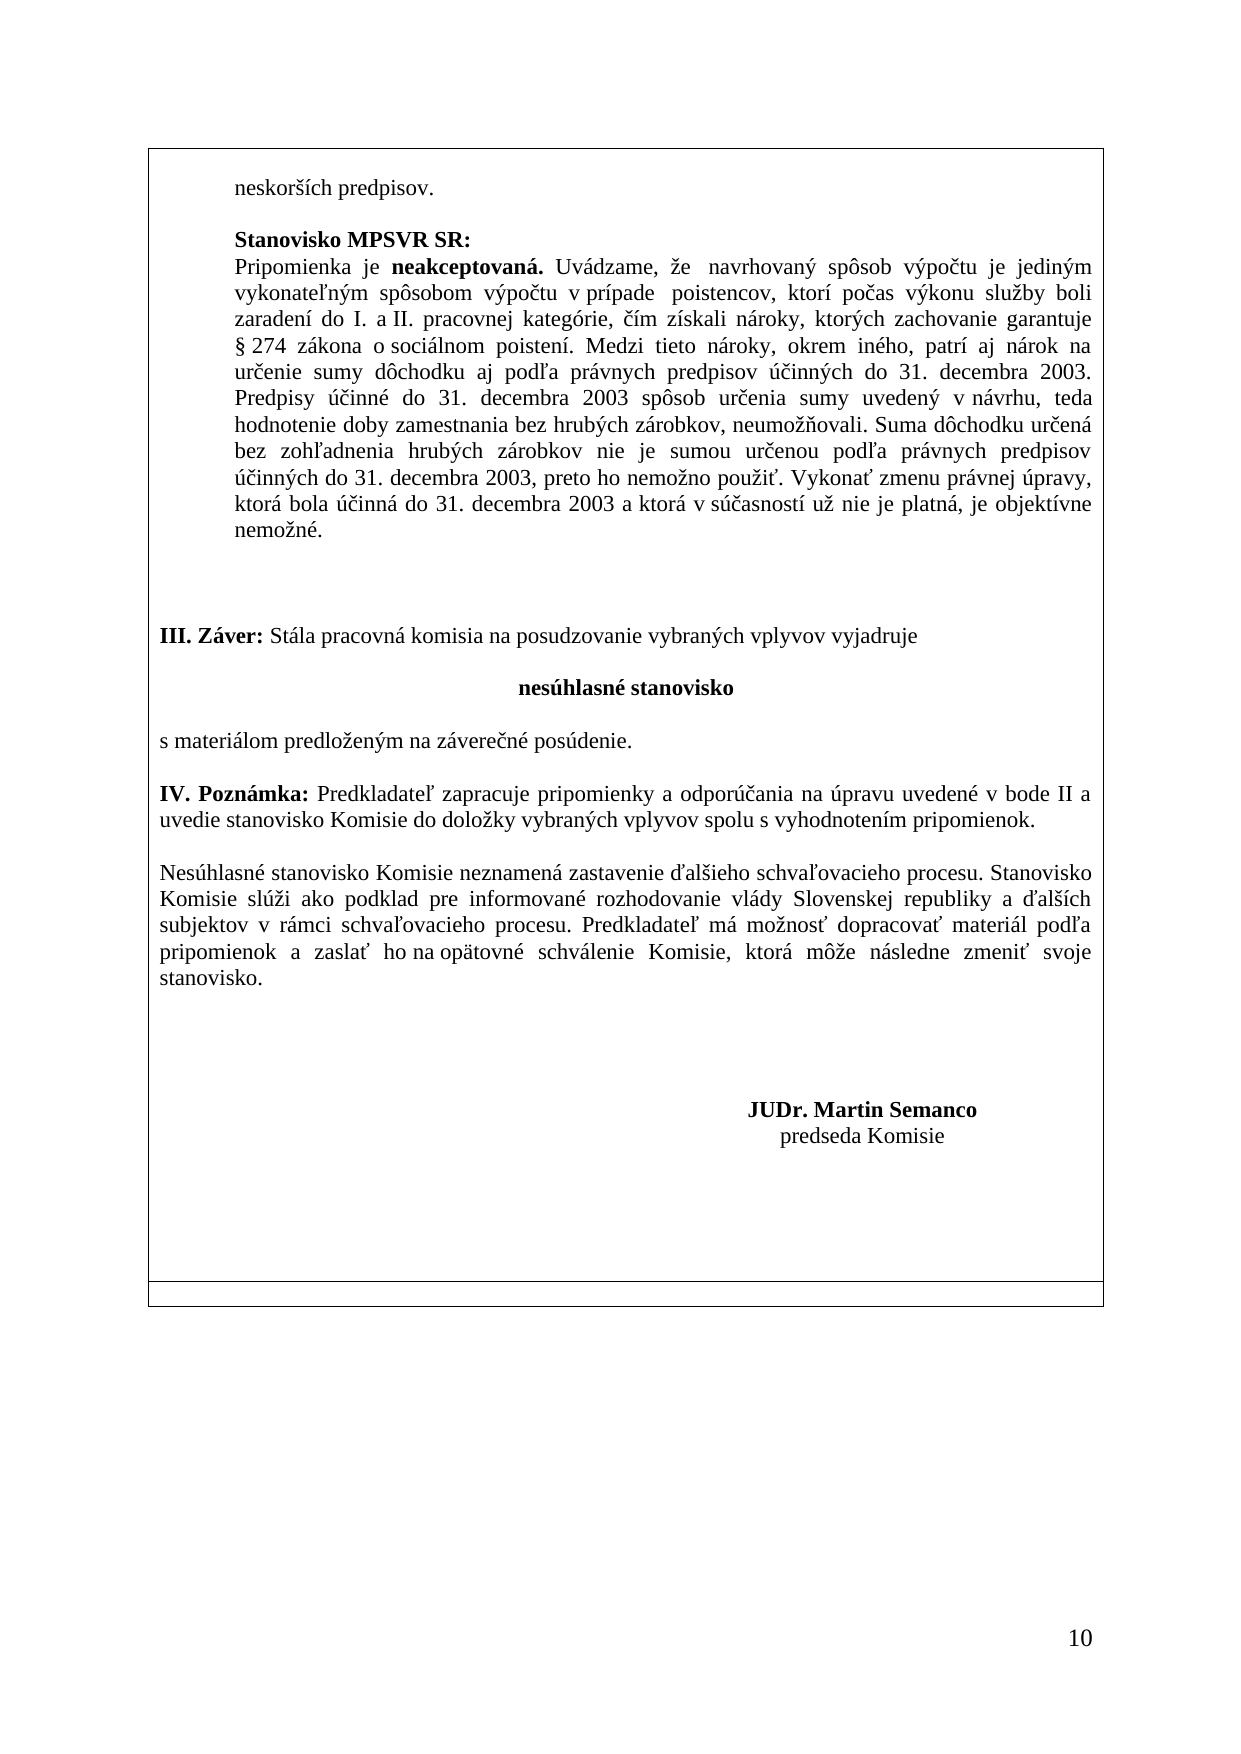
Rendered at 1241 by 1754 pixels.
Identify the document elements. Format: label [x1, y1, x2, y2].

table_cell [149, 1282, 1103, 1306]
table_cell [149, 149, 1103, 1281]
